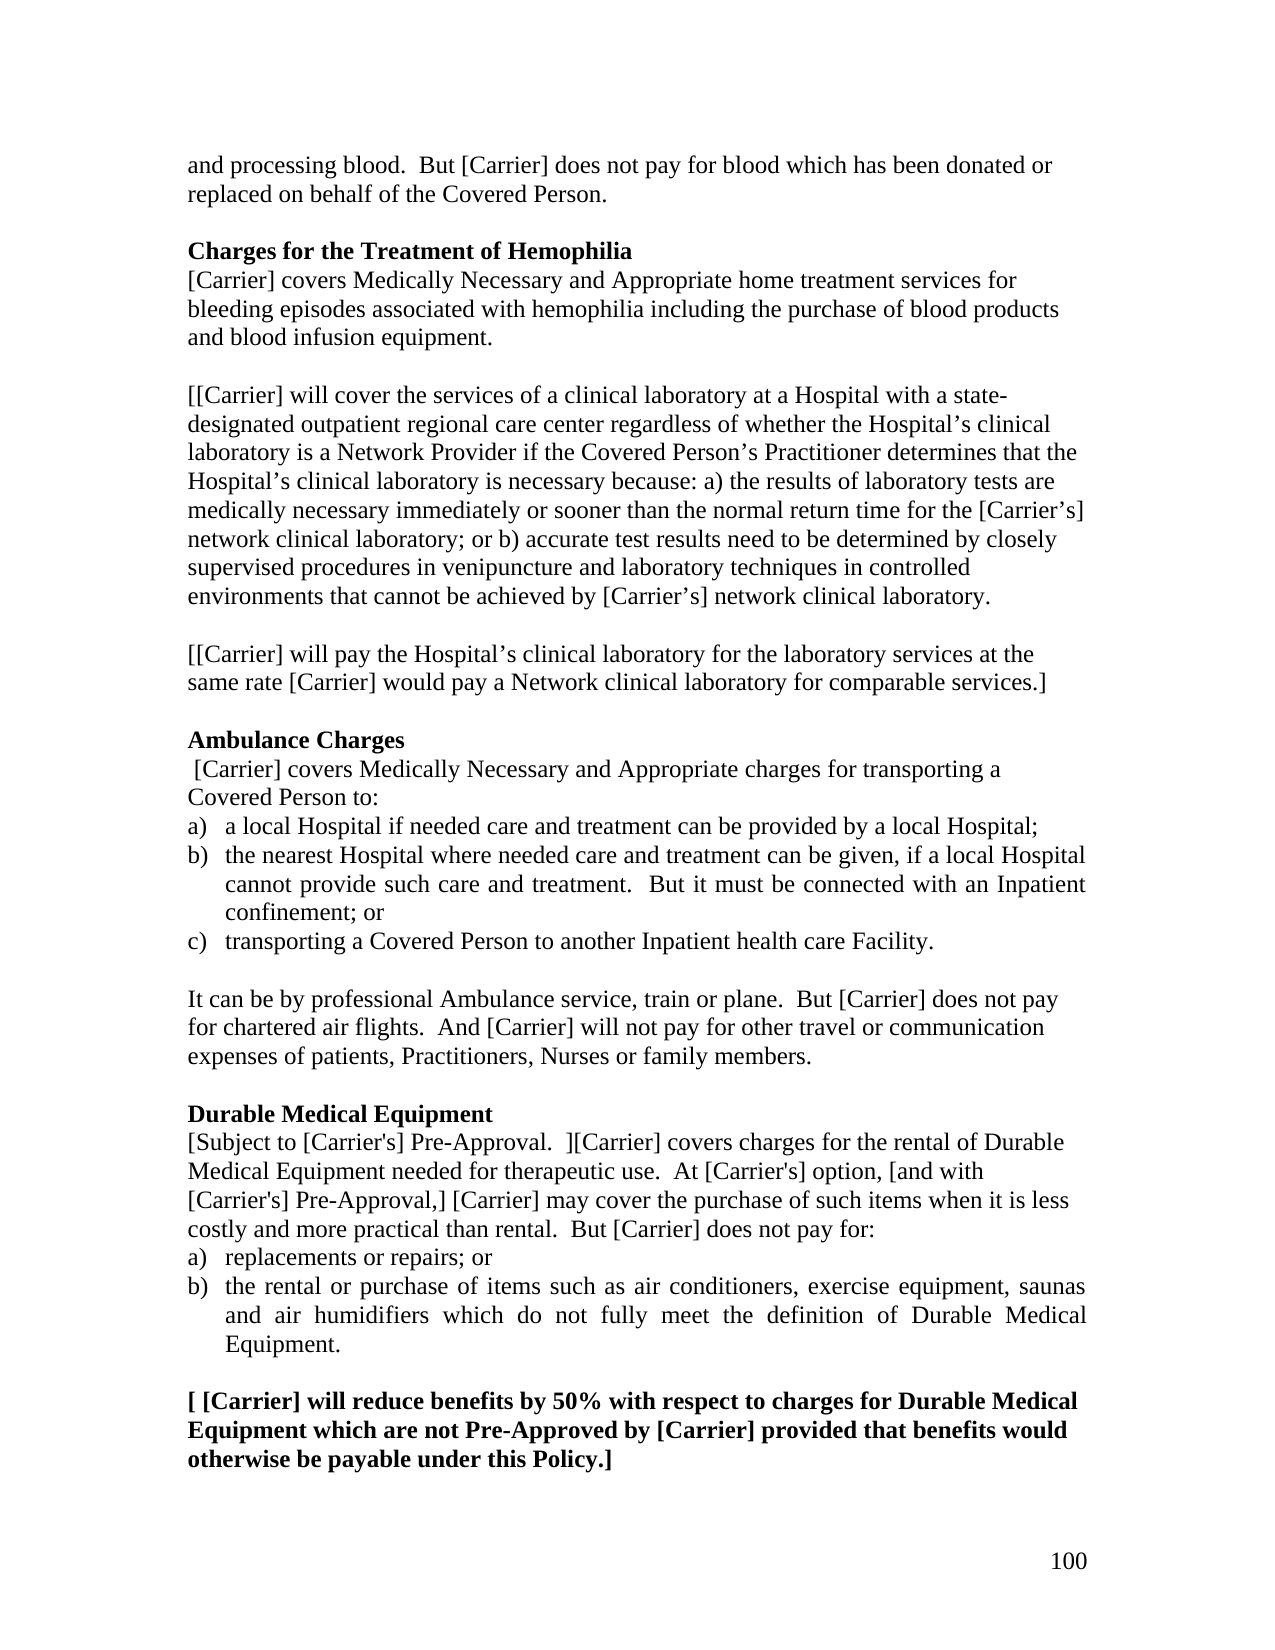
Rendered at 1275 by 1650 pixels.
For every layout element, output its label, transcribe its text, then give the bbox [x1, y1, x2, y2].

text [Carrier] covers Medically Necessary and Appropriate charges for transporting a Covered Person to: [187, 754, 1087, 811]
list replacements or repairs; or [187, 1242, 1087, 1271]
text [[Carrier] will cover the services of a clinical laboratory at a Hospital with a state-designated outpatient regional care center regardless of whether the Hospital’s clinical laboratory is a Network Provider if the Covered Person’s Practitioner determines that the Hospital’s clinical laboratory is necessary because: a) the results of laboratory tests are medically necessary immediately or sooner than the normal return time for the [Carrier’s] network clinical laboratory; or b) accurate test results need to be determined by closely supervised procedures in venipuncture and laboratory techniques in controlled environments that cannot be achieved by [Carrier’s] network clinical laboratory. [187, 380, 1087, 610]
text Charges for the Treatment of Hemophilia [187, 236, 1087, 265]
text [187, 150, 1087, 207]
text [ [Carrier] will reduce benefits by 50% with respect to charges for Durable Medical Equipment which are not Pre-Approved by [Carrier] provided that benefits would otherwise be payable under this Policy.] [187, 1386, 1087, 1472]
list transporting a Covered Person to another Inpatient health care Facility. [187, 926, 1087, 955]
text [Carrier] covers Medically Necessary and Appropriate home treatment services for bleeding episodes associated with hemophilia including the purchase of blood products and blood infusion equipment. [187, 265, 1087, 351]
text [[Carrier] will pay the Hospital’s clinical laboratory for the laboratory services at the same rate [Carrier] would pay a Network clinical laboratory for comparable services.] [187, 639, 1087, 696]
list the nearest Hospital where needed care and treatment can be given, if a local Hospital cannot provide such care and treatment. But it must be connected with an Inpatient confinement; or [187, 840, 1087, 926]
list the rental or purchase of items such as air conditioners, exercise equipment, saunas and air humidifiers which do not fully meet the definition of Durable Medical Equipment. [187, 1271, 1087, 1357]
text [Subject to [Carrier's] Pre-Approval. ][Carrier] covers charges for the rental of Durable Medical Equipment needed for therapeutic use. At [Carrier's] option, [and with [Carrier's] Pre-Approval,] [Carrier] may cover the purchase of such items when it is less costly and more practical than rental. But [Carrier] does not pay for: [187, 1127, 1087, 1242]
list a local Hospital if needed care and treatment can be provided by a local Hospital; [187, 811, 1087, 840]
text It can be by professional Ambulance service, train or plane. But [Carrier] does not pay for chartered air flights. And [Carrier] will not pay for other travel or communication expenses of patients, Practitioners, Nurses or family members. [187, 984, 1087, 1070]
text Ambulance Charges [187, 725, 1087, 754]
text Durable Medical Equipment [187, 1099, 1087, 1127]
